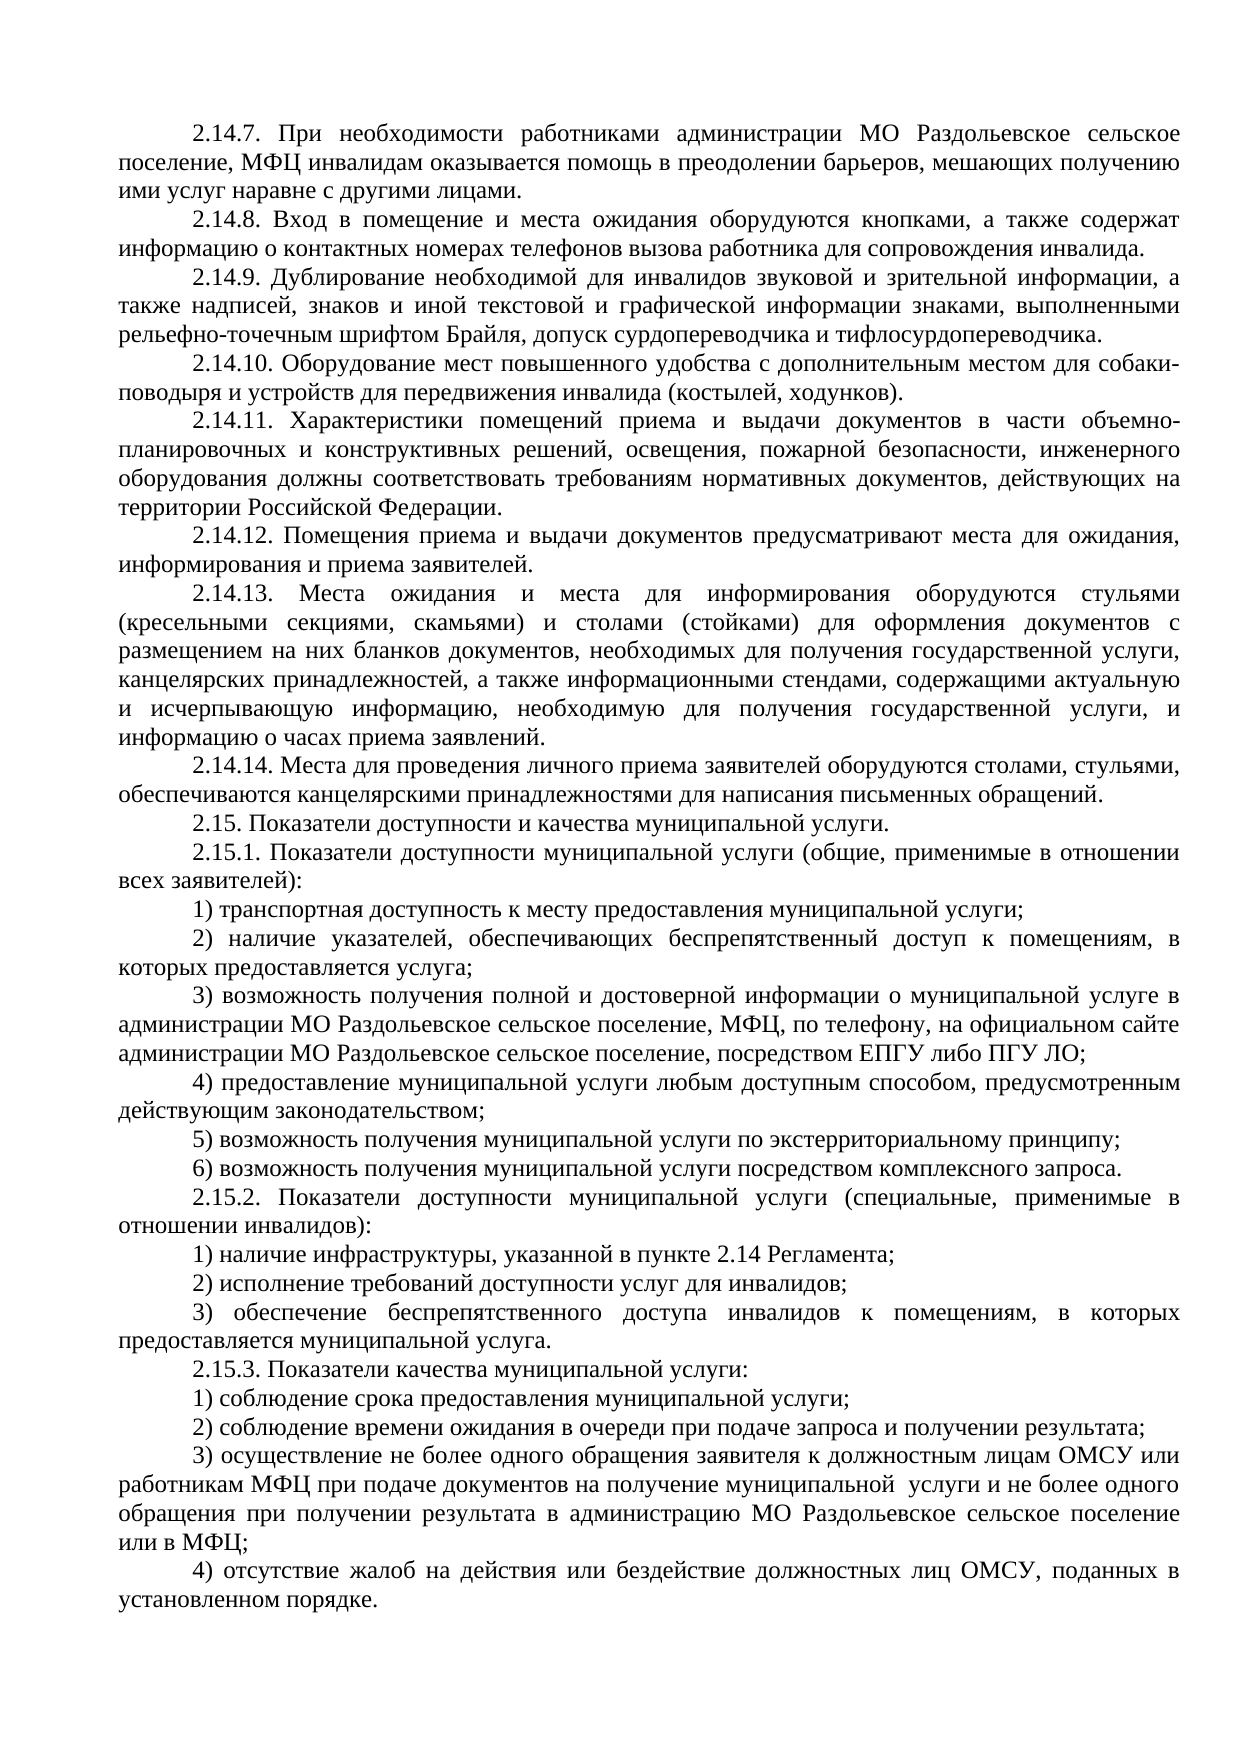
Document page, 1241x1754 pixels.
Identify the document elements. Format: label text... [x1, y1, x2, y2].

text 2.15.3. Показатели качества муниципальной услуги: [118, 1354, 1181, 1383]
text 5) возможность получения муниципальной услуги по экстерриториальному принципу; [118, 1124, 1181, 1153]
text 4) предоставление муниципальной услуги любым доступным способом, предусмотренным действующим законодательством; [118, 1067, 1181, 1124]
text 1) соблюдение срока предоставления муниципальной услуги; [118, 1383, 1181, 1412]
text 3) осуществление не более одного обращения заявителя к должностным лицам ОМСУ или работникам МФЦ при подаче документов на получение муниципальной услуги и не более одного обращения при получении результата в администрацию МО Раздольевское сельское поселение или в МФЦ; [118, 1441, 1181, 1556]
text 2.14.11. Характеристики помещений приема и выдачи документов в части объемно-планировочных и конструктивных решений, освещения, пожарной безопасности, инженерного оборудования должны соответствовать требованиям нормативных документов, действующих на территории Российской Федерации. [118, 406, 1181, 521]
text 3) возможность получения полной и достоверной информации о муниципальной услуге в администрации МО Раздольевское сельское поселение, МФЦ, по телефону, на официальном сайте администрации МО Раздольевское сельское поселение, посредством ЕПГУ либо ПГУ ЛО; [118, 981, 1181, 1067]
text 2.14.13. Места ожидания и места для информирования оборудуются стульями (кресельными секциями, скамьями) и столами (стойками) для оформления документов с размещением на них бланков документов, необходимых для получения государственной услуги, канцелярских принадлежностей, а также информационными стендами, содержащими актуальную и исчерпывающую информацию, необходимую для получения государственной услуги, и информацию о часах приема заявлений. [118, 578, 1181, 751]
text 2.14.8. Вход в помещение и места ожидания оборудуются кнопками, а также содержат информацию о контактных номерах телефонов вызова работника для сопровождения инвалида. [118, 204, 1181, 262]
text 2) исполнение требований доступности услуг для инвалидов; [118, 1268, 1181, 1297]
text 2.14.12. Помещения приема и выдачи документов предусматривают места для ожидания, информирования и приема заявителей. [118, 521, 1181, 578]
text 2.15.1. Показатели доступности муниципальной услуги (общие, применимые в отношении всех заявителей): [118, 837, 1181, 894]
text 2.14.14. Места для проведения личного приема заявителей оборудуются столами, стульями, обеспечиваются канцелярскими принадлежностями для написания письменных обращений. [118, 751, 1181, 808]
text 2) наличие указателей, обеспечивающих беспрепятственный доступ к помещениям, в которых предоставляется услуга; [118, 923, 1181, 981]
text 2) соблюдение времени ожидания в очереди при подаче запроса и получении результата; [118, 1412, 1181, 1441]
text 2.14.7. При необходимости работниками администрации МО Раздольевское сельское поселение, МФЦ инвалидам оказывается помощь в преодолении барьеров, мешающих получению ими услуг наравне с другими лицами. [118, 118, 1181, 204]
text 2.14.9. Дублирование необходимой для инвалидов звуковой и зрительной информации, а также надписей, знаков и иной текстовой и графической информации знаками, выполненными рельефно-точечным шрифтом Брайля, допуск сурдопереводчика и тифлосурдопереводчика. [118, 262, 1181, 348]
text 1) транспортная доступность к месту предоставления муниципальной услуги; [118, 894, 1181, 923]
text 6) возможность получения муниципальной услуги посредством комплексного запроса. [118, 1153, 1181, 1182]
text 1) наличие инфраструктуры, указанной в пункте 2.14 Регламента; [118, 1239, 1181, 1268]
text 2.15. Показатели доступности и качества муниципальной услуги. [118, 808, 1181, 837]
text 4) отсутствие жалоб на действия или бездействие должностных лиц ОМСУ, поданных в установленном порядке. [118, 1556, 1181, 1613]
text 2.15.2. Показатели доступности муниципальной услуги (специальные, применимые в отношении инвалидов): [118, 1182, 1181, 1239]
text 3) обеспечение беспрепятственного доступа инвалидов к помещениям, в которых предоставляется муниципальной услуга. [118, 1297, 1181, 1354]
text 2.14.10. Оборудование мест повышенного удобства с дополнительным местом для собаки-поводыря и устройств для передвижения инвалида (костылей, ходунков). [118, 348, 1181, 406]
